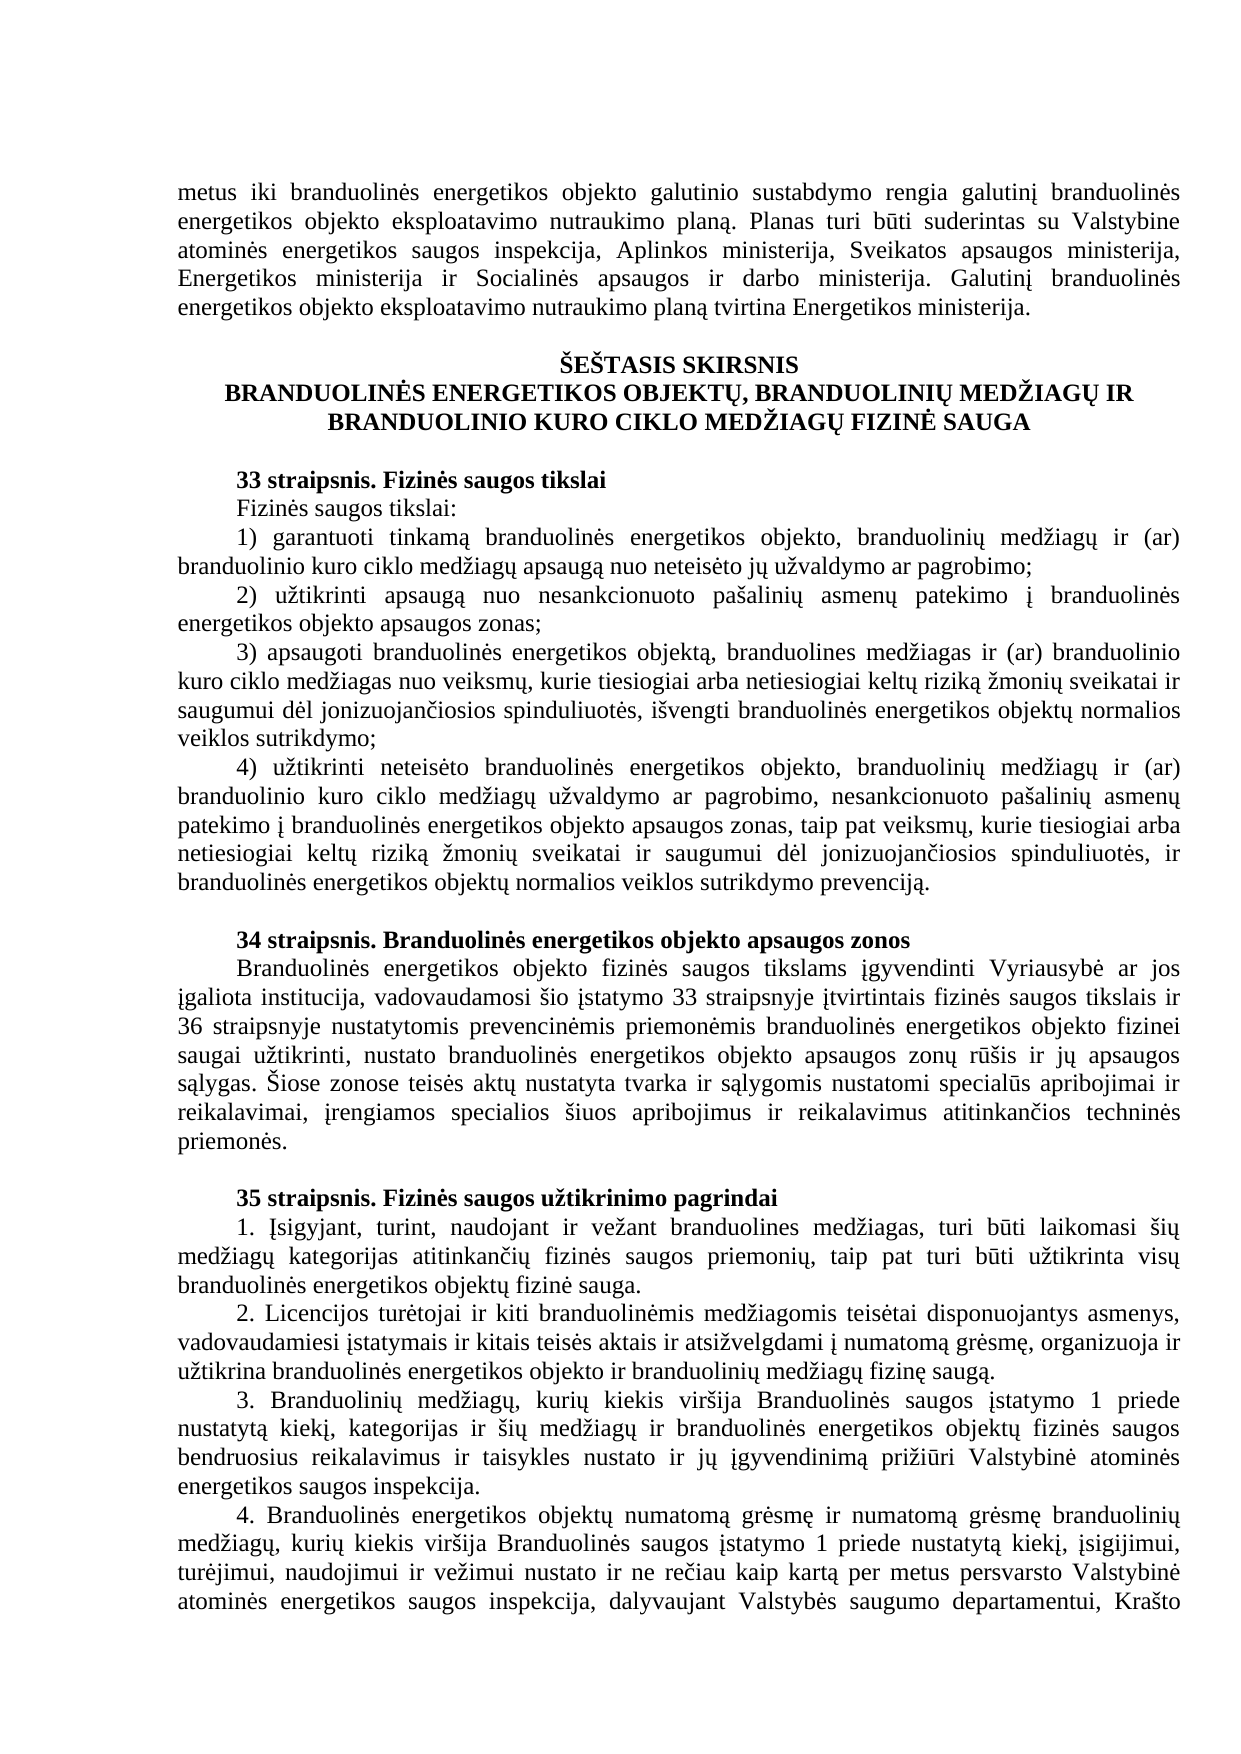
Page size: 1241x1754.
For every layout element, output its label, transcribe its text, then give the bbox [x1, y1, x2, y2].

text 1) garantuoti tinkamą branduolinės energetikos objekto, branduolinių medžiagų ir (ar) branduolinio kuro ciklo medžiagų apsaugą nuo neteisėto jų užvaldymo ar pagrobimo; [177, 522, 1181, 580]
text 35 straipsnis. Fizinės saugos užtikrinimo pagrindai [177, 1183, 1181, 1212]
text 3. Branduolinių medžiagų, kurių kiekis viršija Branduolinės saugos įstatymo 1 priede nustatytą kiekį, kategorijas ir šių medžiagų ir branduolinės energetikos objektų fizinės saugos bendruosius reikalavimus ir taisykles nustato ir jų įgyvendinimą prižiūri Valstybinė atominės energetikos saugos inspekcija. [177, 1385, 1181, 1500]
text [177, 1500, 1181, 1615]
text 3) apsaugoti branduolinės energetikos objektą, branduolines medžiagas ir (ar) branduolinio kuro ciklo medžiagas nuo veiksmų, kurie tiesiogiai arba netiesiogiai keltų riziką žmonių sveikatai ir saugumui dėl jonizuojančiosios spinduliuotės, išvengti branduolinės energetikos objektų normalios veiklos sutrikdymo; [177, 637, 1181, 752]
text Branduolinės energetikos objekto fizinės saugos tikslams įgyvendinti Vyriausybė ar jos įgaliota institucija, vadovaudamosi šio įstatymo 33 straipsnyje įtvirtintais fizinės saugos tikslais ir 36 straipsnyje nustatytomis prevencinėmis priemonėmis branduolinės energetikos objekto fizinei saugai užtikrinti, nustato branduolinės energetikos objekto apsaugos zonų rūšis ir jų apsaugos sąlygas. Šiose zonose teisės aktų nustatyta tvarka ir sąlygomis nustatomi specialūs apribojimai ir reikalavimai, įrengiamos specialios šiuos apribojimus ir reikalavimus atitinkančios techninės priemonės. [177, 953, 1181, 1155]
text BRANDUOLINĖS ENERGETIKOS OBJEKTŲ, BRANDUOLINIŲ MEDŽIAGŲ IR BRANDUOLINIO KURO CIKLO MEDŽIAGŲ FIZINĖ SAUGA [177, 378, 1181, 436]
text 2. Licencijos turėtojai ir kiti branduolinėmis medžiagomis teisėtai disponuojantys asmenys, vadovaudamiesi įstatymais ir kitais teisės aktais ir atsižvelgdami į numatomą grėsmę, organizuoja ir užtikrina branduolinės energetikos objekto ir branduolinių medžiagų fizinę saugą. [177, 1298, 1181, 1385]
text 34 straipsnis. Branduolinės energetikos objekto apsaugos zonos [177, 925, 1181, 953]
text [177, 177, 1181, 321]
text 1. Įsigyjant, turint, naudojant ir vežant branduolines medžiagas, turi būti laikomasi šių medžiagų kategorijas atitinkančių fizinės saugos priemonių, taip pat turi būti užtikrinta visų branduolinės energetikos objektų fizinė sauga. [177, 1212, 1181, 1298]
text Fizinės saugos tikslai: [177, 493, 1181, 522]
text 33 straipsnis. Fizinės saugos tikslai [177, 465, 1181, 493]
text 4) užtikrinti neteisėto branduolinės energetikos objekto, branduolinių medžiagų ir (ar) branduolinio kuro ciklo medžiagų užvaldymo ar pagrobimo, nesankcionuoto pašalinių asmenų patekimo į branduolinės energetikos objekto apsaugos zonas, taip pat veiksmų, kurie tiesiogiai arba netiesiogiai keltų riziką žmonių sveikatai ir saugumui dėl jonizuojančiosios spinduliuotės, ir branduolinės energetikos objektų normalios veiklos sutrikdymo prevenciją. [177, 752, 1181, 896]
text 2) užtikrinti apsaugą nuo nesankcionuoto pašalinių asmenų patekimo į branduolinės energetikos objekto apsaugos zonas; [177, 580, 1181, 637]
text ŠEŠTASIS SKIRSNIS [177, 350, 1181, 378]
